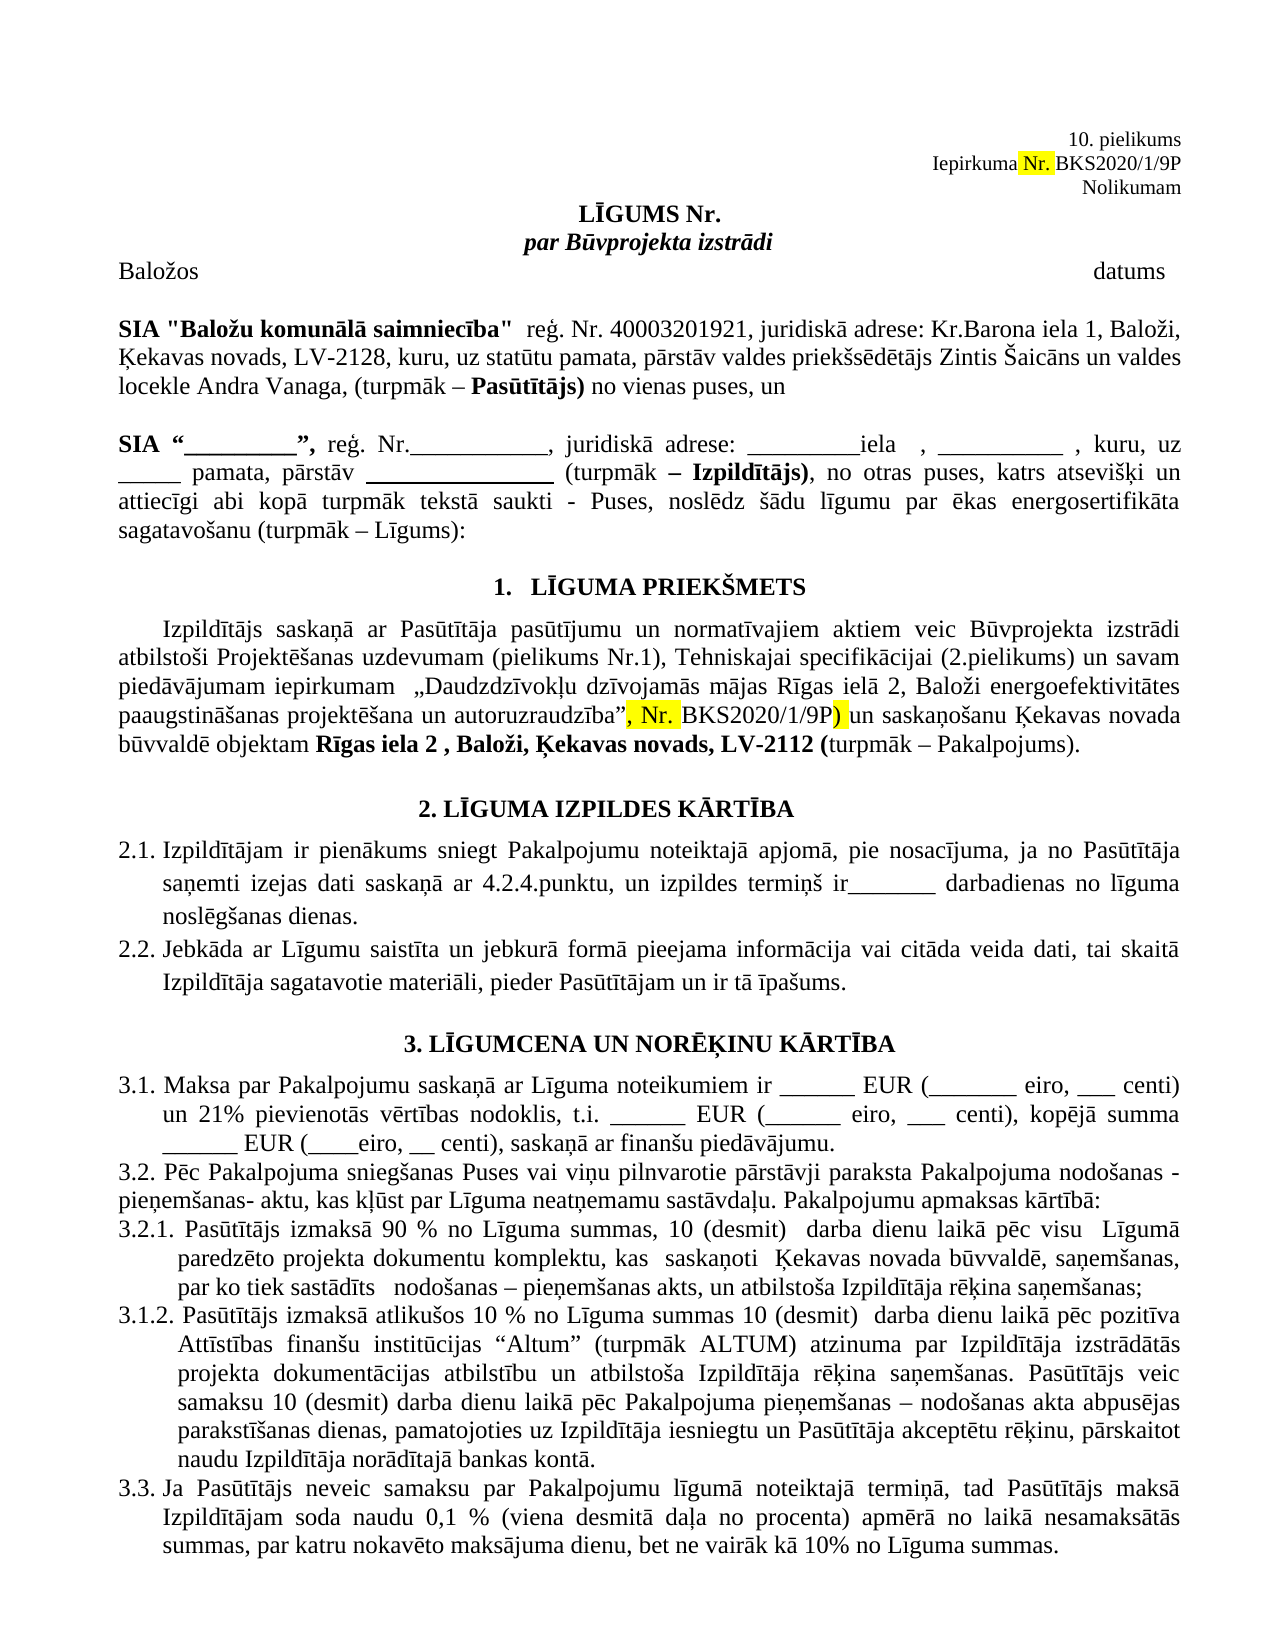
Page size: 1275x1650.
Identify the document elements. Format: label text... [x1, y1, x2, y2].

text Izpildītājs saskaņā ar Pasūtītāja pasūtījumu un normatīvajiem aktiem veic Būvprojekta izstrādi atbilstoši Projektēšanas uzdevumam (pielikums Nr.1), Tehniskajai specifikācijai (2.pielikums) un savam piedāvājumam iepirkumam „Daudzdzīvokļu dzīvojamās mājas Rīgas ielā 2, Baloži energoefektivitātes paaugstināšanas projektēšana un autoruzraudzība”, Nr. BKS2020/1/9P) un saskaņošanu Ķekavas novada būvvaldē objektam Rīgas iela 2 , Baloži, Ķekavas novads, LV-2112 (turpmāk – Pakalpojums). [118, 614, 1181, 757]
text LĪGUMS Nr. [118, 199, 1181, 227]
text Iepirkuma Nr. BKS2020/1/9P [118, 151, 1018, 175]
list Jebkāda ar Līgumu saistīta un jebkurā formā pieejama informācija vai citāda veida dati, tai skaitā Izpildītāja sagatavotie materiāli, pieder Pasūtītājam un ir tā īpašums. [118, 934, 1181, 996]
text 3.1.2. Pasūtītājs izmaksā atlikušos 10 % no Līguma summas 10 (desmit) darba dienu laikā pēc pozitīva Attīstības finanšu institūcijas “Altum” (turpmāk ALTUM) atzinuma par Izpildītāja izstrādātās projekta dokumentācijas atbilstību un atbilstoša Izpildītāja rēķina saņemšanas. Pasūtītājs veic samaksu 10 (desmit) darba dienu laikā pēc Pakalpojuma pieņemšanas – nodošanas akta abpusējas parakstīšanas dienas, pamatojoties uz Izpildītāja iesniegtu un Pasūtītāja akceptētu rēķinu, pārskaitot naudu Izpildītāja norādītajā bankas kontā. [118, 1300, 1181, 1473]
text Nolikumam [118, 175, 1181, 199]
text Baložos datums [118, 256, 1181, 285]
text 10. pielikums [118, 127, 1181, 151]
text SIA "Baložu komunālā saimniecība" reģ. Nr. 40003201921, juridiskā adrese: Kr.Barona iela 1, Baloži, Ķekavas novads, LV-2128, kuru, uz statūtu pamata, pārstāv valdes priekšsēdētājs Zintis Šaicāns un valdes locekle Andra Vanaga, (turpmāk – Pasūtītājs) no vienas puses, un [118, 314, 1181, 400]
text 2. LĪGUMA IZPILDES KĀRTĪBA [156, 794, 1181, 823]
text 3.2.1. Pasūtītājs izmaksā 90 % no Līguma summas, 10 (desmit) darba dienu laikā pēc visu Līgumā paredzēto projekta dokumentu komplektu, kas saskaņoti Ķekavas novada būvvaldē, saņemšanas, par ko tiek sastādīts nodošanas – pieņemšanas akts, un atbilstoša Izpildītāja rēķina saņemšanas; [118, 1214, 1181, 1300]
list LĪGUMA PRIEKŠMETS [493, 572, 1181, 601]
text par Būvprojekta izstrādi [118, 227, 1181, 256]
text 3.2. Pēc Pakalpojuma sniegšanas Puses vai viņu pilnvarotie pārstāvji paraksta Pakalpojuma nodošanas - pieņemšanas- aktu, kas kļūst par Līguma neatņemamu sastāvdaļu. Pakalpojumu apmaksas kārtībā: [118, 1157, 1181, 1214]
text 3.3. Ja Pasūtītājs neveic samaksu par Pakalpojumu līgumā noteiktajā termiņā, tad Pasūtītājs maksā Izpildītājam soda naudu 0,1 % (viena desmitā daļa no procenta) apmērā no laikā nesamaksātās summas, par katru nokavēto maksājuma dienu, bet ne vairāk kā 10% no Līguma summas. [118, 1473, 1181, 1559]
text 3. LĪGUMCENA UN NORĒĶINU KĀRTĪBA [118, 1029, 1181, 1058]
text 3.1. Maksa par Pakalpojumu saskaņā ar Līguma noteikumiem ir ______ EUR (_______ eiro, ___ centi) un 21% pievienotās vērtības nodoklis, t.i. ______ EUR (______ eiro, ___ centi), kopējā summa ______ EUR (____eiro, __ centi), saskaņā ar finanšu piedāvājumu. [118, 1070, 1181, 1157]
text Iepirkuma Nr. BKS2020/1/9P [1055, 151, 1181, 175]
list Izpildītājam ir pienākums sniegt Pakalpojumu noteiktajā apjomā, pie nosacījuma, ja no Pasūtītāja saņemti izejas dati saskaņā ar 4.2.4.punktu, un izpildes termiņš ir_______ darbadienas no līguma noslēgšanas dienas. [118, 835, 1181, 930]
text SIA “_________”, reģ. Nr.___________, juridiskā adrese: _________iela , __________ , kuru, uz _____ pamata, pārstāv _______________ (turpmāk – Izpildītājs), no otras puses, katrs atsevišķi un attiecīgi abi kopā turpmāk tekstā saukti - Puses, noslēdz šādu līgumu par ēkas energosertifikāta sagatavošanu (turpmāk – Līgums): [118, 429, 1181, 544]
